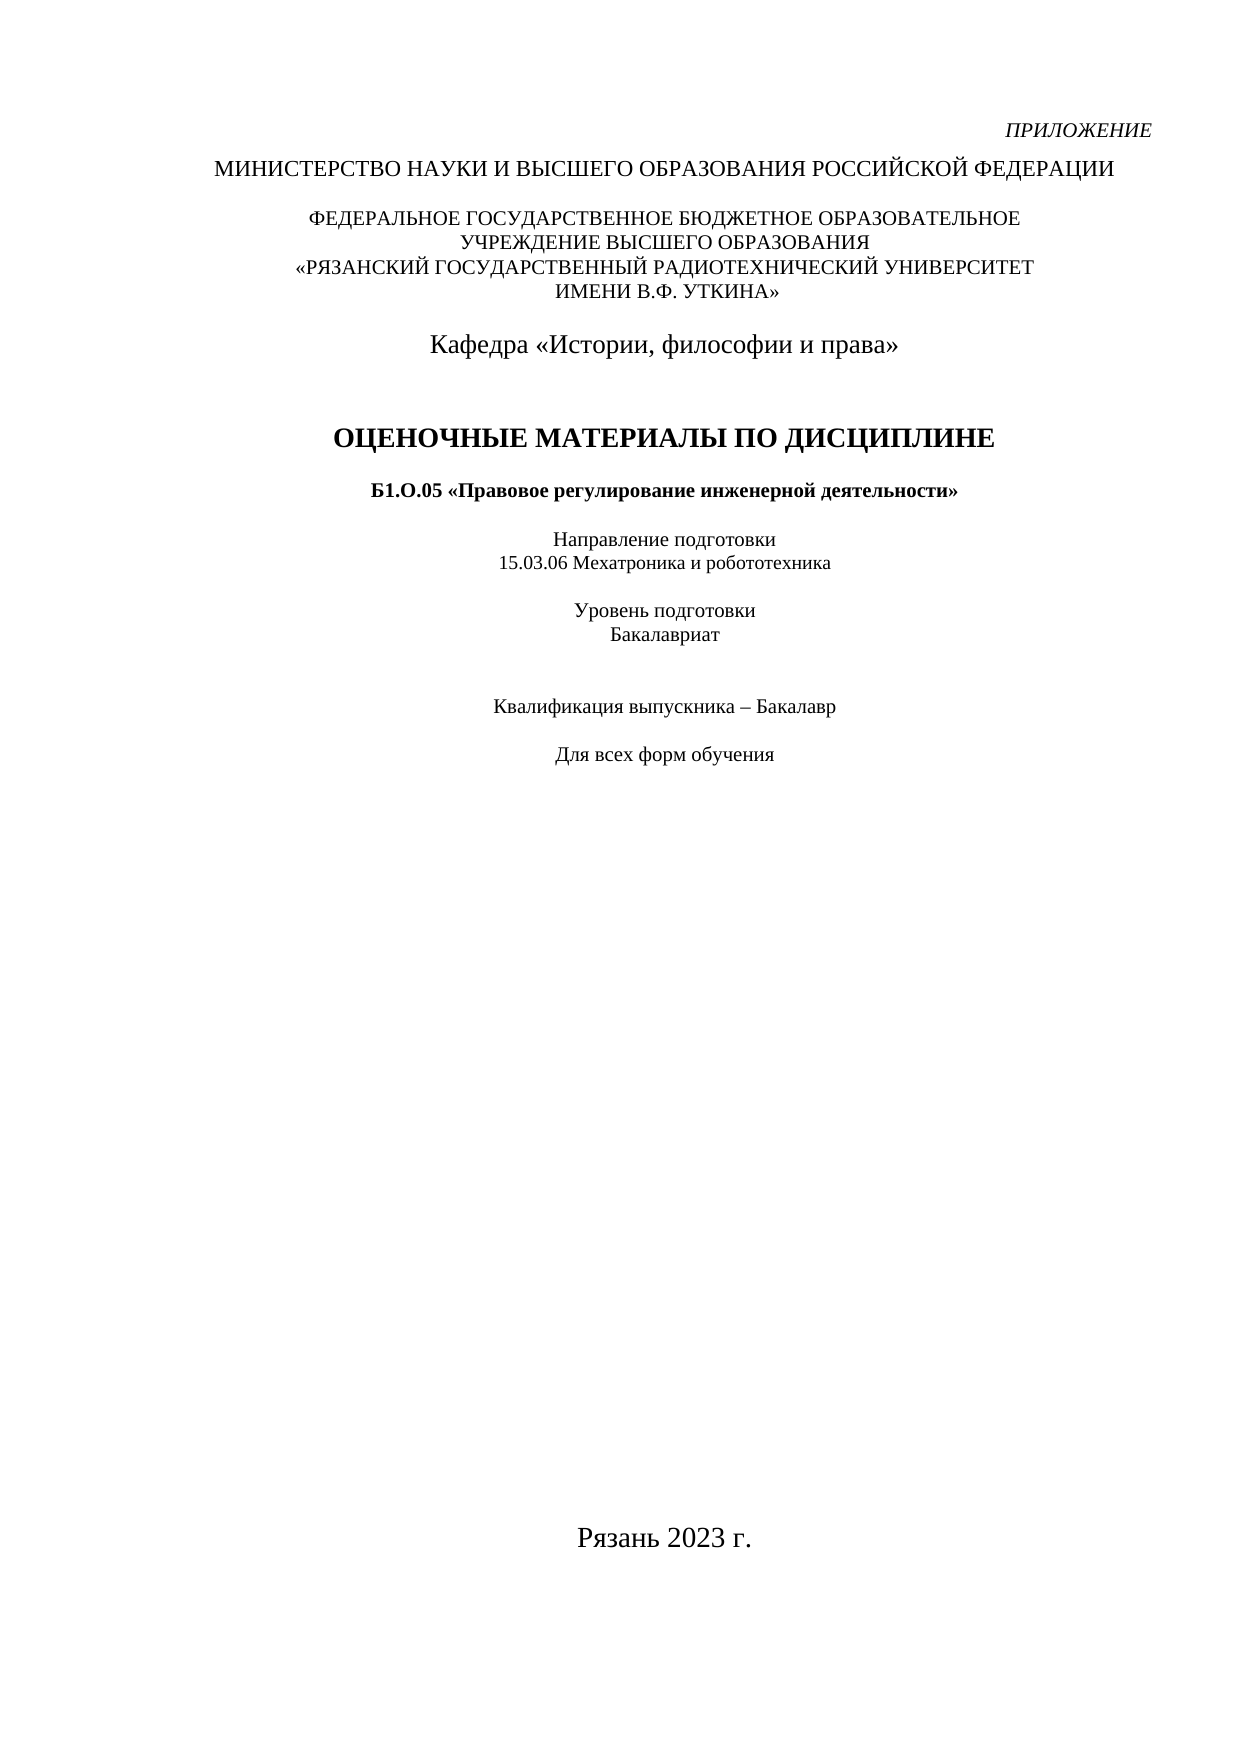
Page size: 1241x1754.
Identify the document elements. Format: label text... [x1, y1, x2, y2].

text Рязань 2023 г. [177, 1520, 1152, 1553]
text Направление подготовки [177, 527, 1152, 551]
text Б1.О.05 «Правовое регулирование инженерной деятельности» [178, 478, 1152, 502]
text 15.03.06 Мехатроника и робототехника [178, 551, 1152, 574]
text ОЦЕНОЧНЫЕ МАТЕРИАЛЫ ПО ДИСЦИПЛИНЕ [177, 421, 1152, 453]
text Кафедра «Истории, философии и права» [177, 328, 1152, 360]
text Бакалавриат [178, 622, 1152, 646]
text ФЕДЕРАЛЬНОЕ ГОСУДАРСТВЕННОЕ БЮДЖЕТНОЕ ОБРАЗОВАТЕЛЬНОЕ [178, 206, 1152, 230]
text «РЯЗАНСКИЙ ГОСУДАРСТВЕННЫЙ РАДИОТЕХНИЧЕСКИЙ УНИВЕРСИТЕТ [178, 255, 1152, 279]
text ИМЕНИ В.Ф. УТКИНА» [178, 279, 1152, 303]
text Квалификация выпускника – Бакалавр [178, 694, 1152, 718]
text Уровень подготовки [178, 598, 1152, 622]
text МИНИСТЕРСТВО НАУКИ И ВЫСШЕГО ОБРАЗОВАНИЯ РОССИЙСКОЙ ФЕДЕРАЦИИ [177, 155, 1152, 181]
text ПРИЛОЖЕНИЕ [177, 118, 1152, 142]
text Для всех форм обучения [178, 742, 1152, 766]
text УЧРЕЖДЕНИЕ ВЫСШЕГО ОБРАЗОВАНИЯ [178, 230, 1152, 254]
